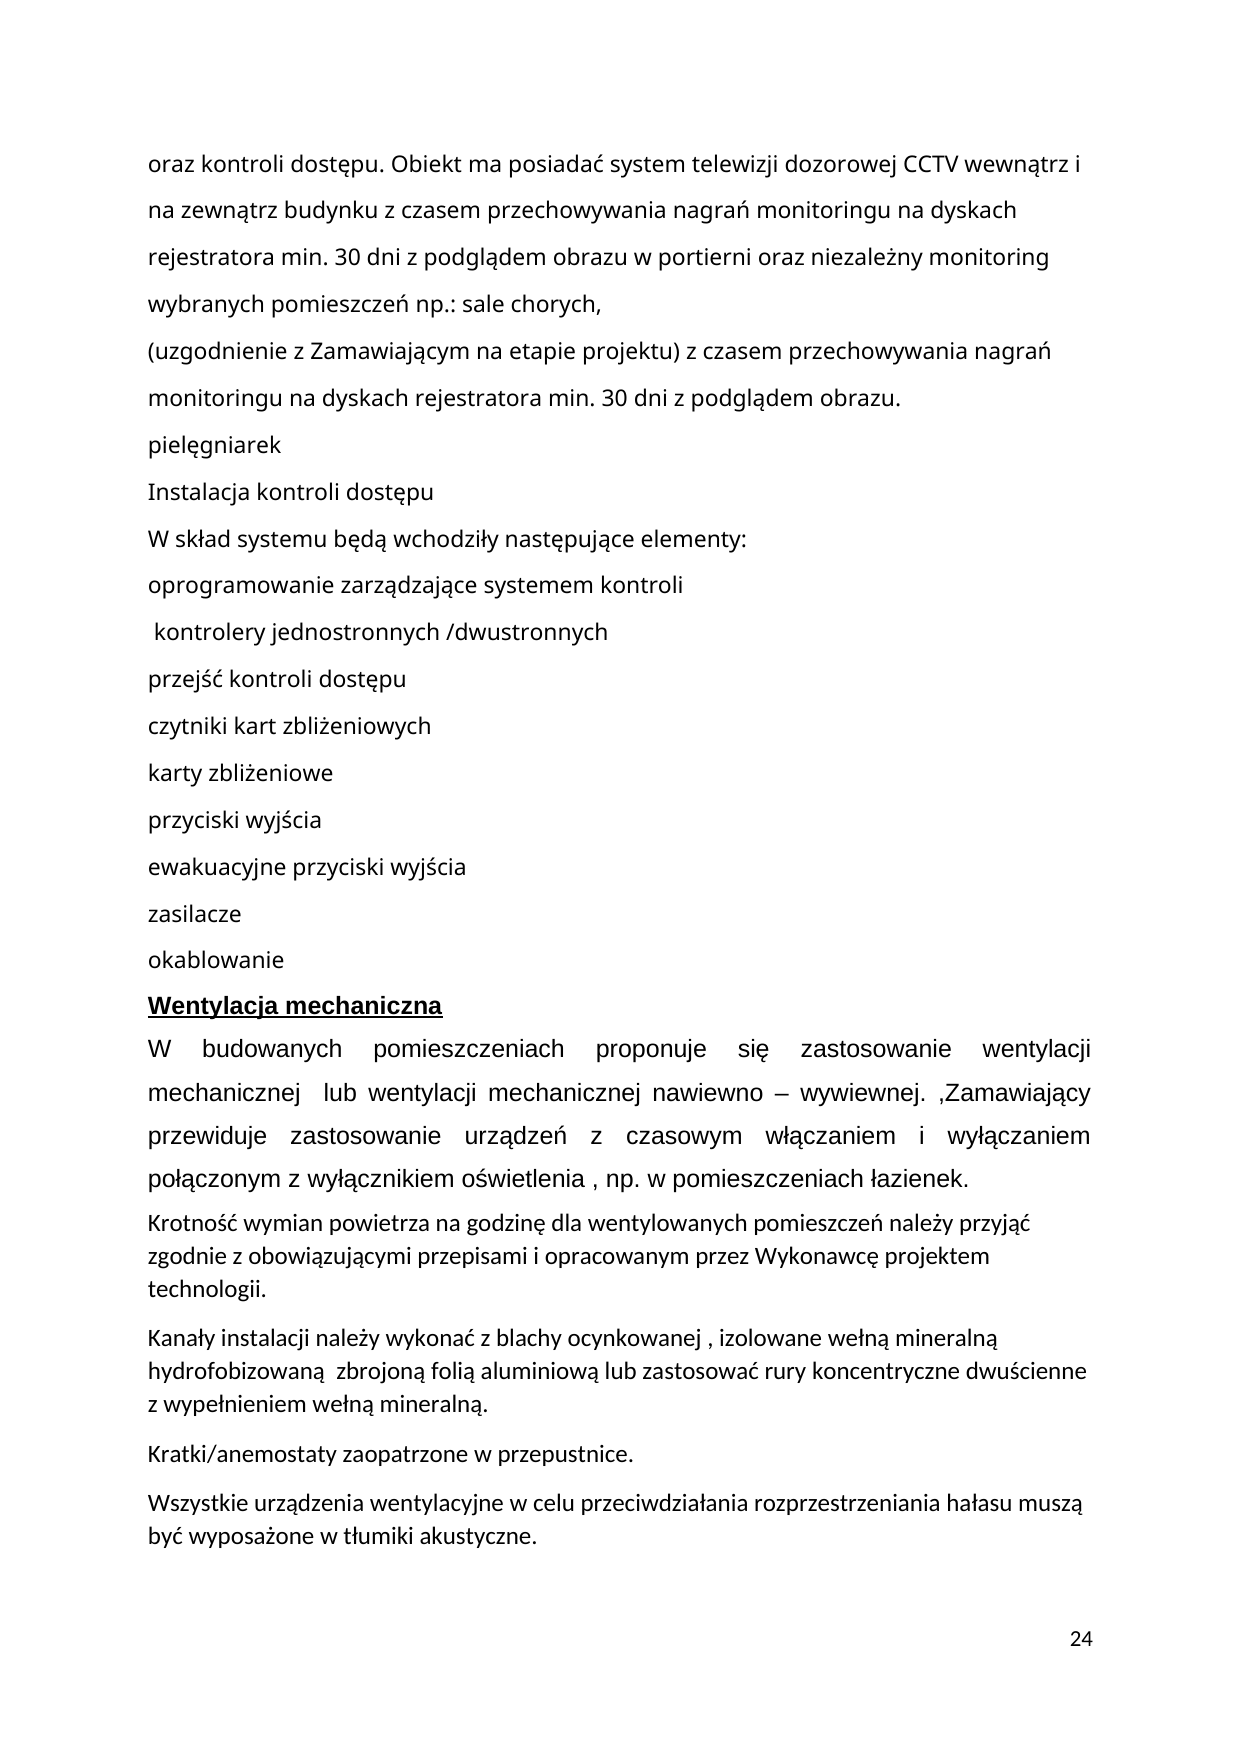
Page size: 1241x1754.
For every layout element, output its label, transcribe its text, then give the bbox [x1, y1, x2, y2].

text W skład systemu będą wchodziły następujące elementy: [148, 523, 1092, 554]
text kontrolery jednostronnych /dwustronnych [148, 616, 1092, 648]
text okablowanie [148, 944, 1092, 976]
text czytniki kart zbliżeniowych [148, 710, 1092, 741]
text przejść kontroli dostępu [148, 663, 1092, 694]
text karty zbliżeniowe [148, 757, 1092, 788]
text przyciski wyjścia [148, 804, 1092, 835]
text Wentylacja mechaniczna [148, 991, 1092, 1020]
text Wszystkie urządzenia wentylacyjne w celu przeciwdziałania rozprzestrzeniania hałasu muszą być wyposażone w tłumiki akustyczne. [148, 1487, 1093, 1551]
text Instalacja kontroli dostępu [148, 476, 1092, 507]
text Krotność wymian powietrza na godzinę dla wentylowanych pomieszczeń należy przyjąć zgodnie z obowiązującymi przepisami i opracowanym przez Wykonawcę projektem technologii. [148, 1207, 1093, 1303]
text ewakuacyjne przyciski wyjścia zasilacze [148, 851, 1092, 929]
text W budowanych pomieszczeniach proponuje się zastosowanie wentylacji mechanicznej lub wentylacji mechanicznej nawiewno – wywiewnej. ,Zamawiający przewiduje zastosowanie urządzeń z czasowym włączaniem i wyłączaniem połączonym z wyłącznikiem oświetlenia , np. w pomieszczeniach łazienek. [148, 1034, 1092, 1193]
text Kratki/anemostaty zaopatrzone w przepustnice. [148, 1438, 1093, 1468]
text Kanały instalacji należy wykonać z blachy ocynkowanej , izolowane wełną mineralną hydrofobizowaną zbrojoną folią aluminiową lub zastosować rury koncentryczne dwuścienne z wypełnieniem wełną mineralną. [148, 1322, 1093, 1419]
text oprogramowanie zarządzające systemem kontroli [148, 569, 1092, 601]
text pielęgniarek [148, 429, 1092, 460]
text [148, 148, 1092, 413]
